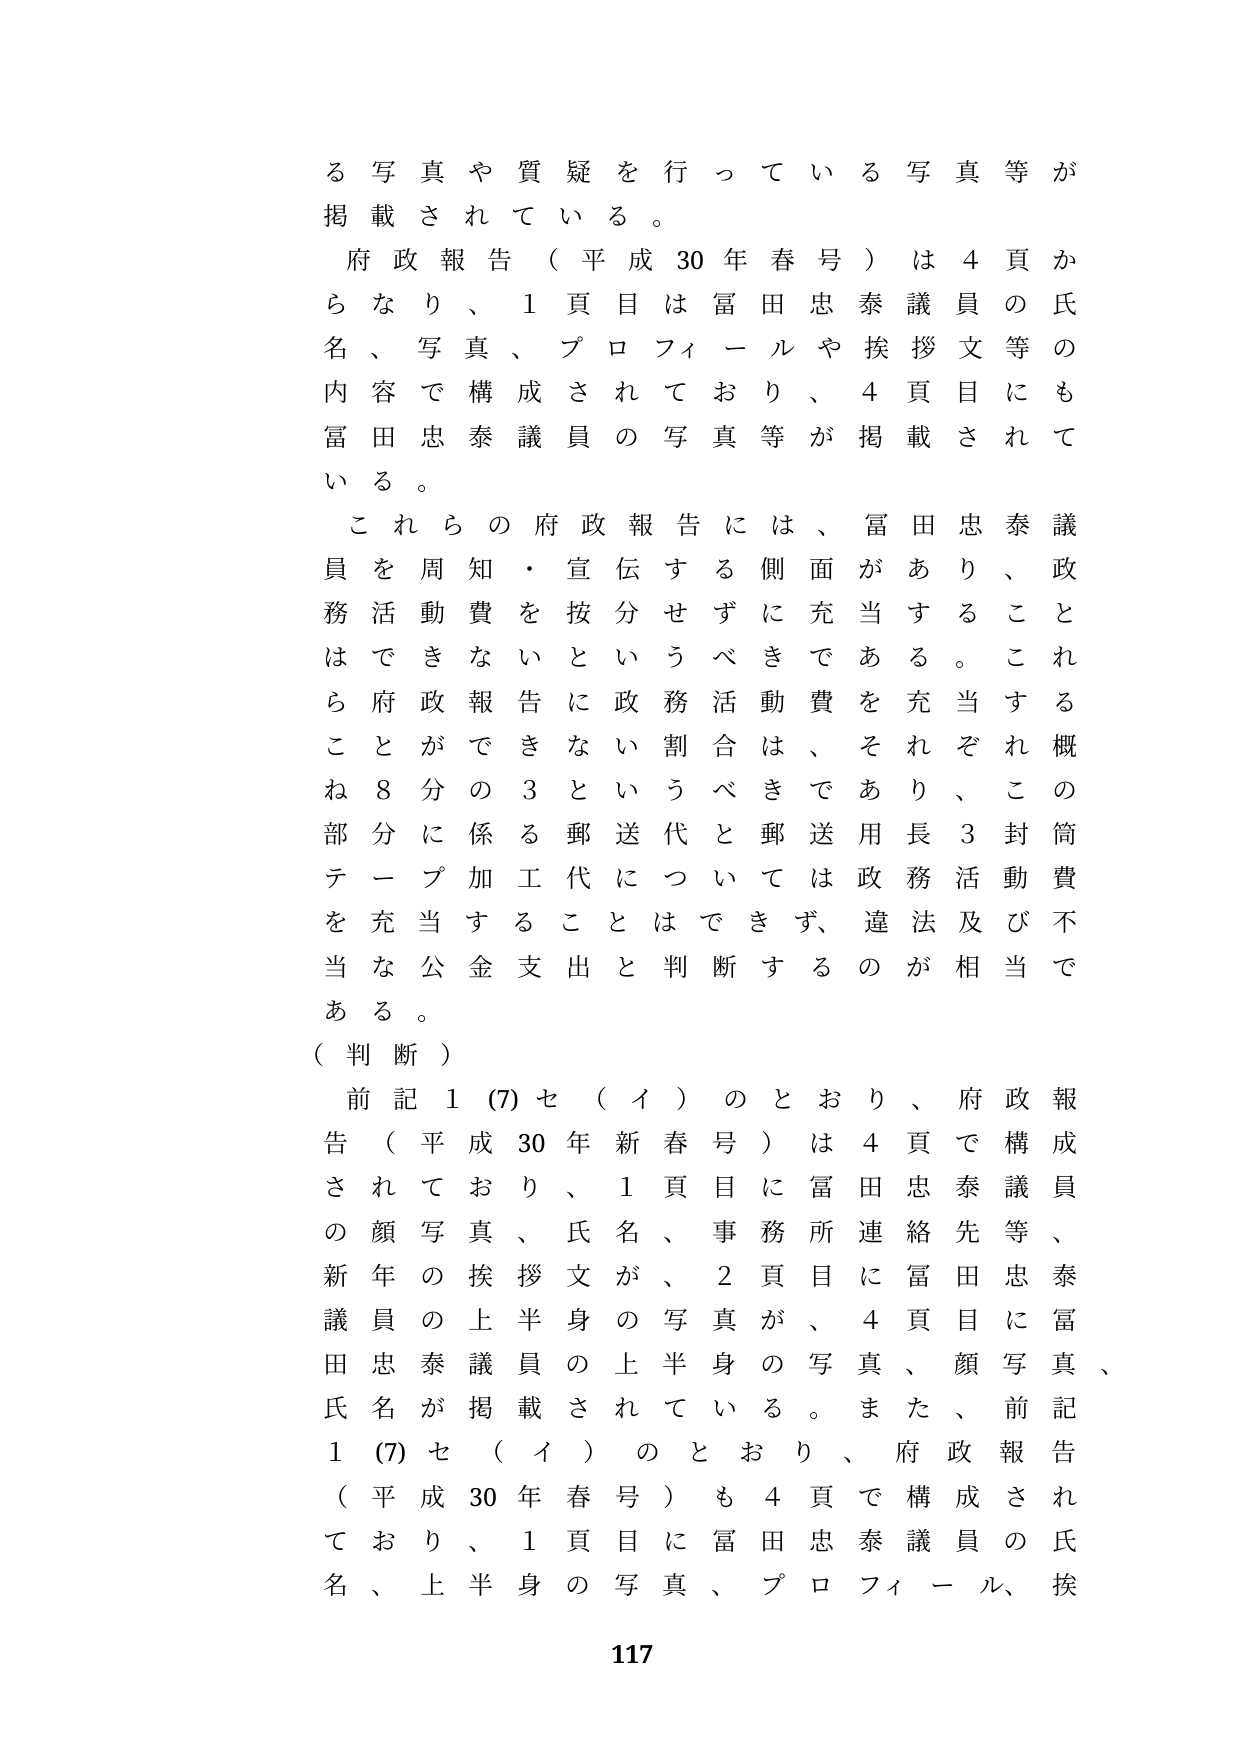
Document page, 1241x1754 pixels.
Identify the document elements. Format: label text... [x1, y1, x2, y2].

text これらの府政報告には、冨田忠泰議員を周知・宣伝する側面があり、政務活動費を按分せずに充当することはできないというべきである。これら府政報告に政務活動費を充当することができない割合は、それぞれ概ね８分の３というべきであり、この部分に係る郵送代と郵送用長３封筒テープ加工代については政務活動費を充当することはできず、違法及び不当な公金支出と判断するのが相当である。 [300, 502, 1100, 1032]
text （判断） [276, 1032, 1100, 1076]
text 府政報告（平成30年春号）は４頁からなり、１頁目は冨田忠泰議員の氏名、写真、プロフィールや挨拶文等の内容で構成されており、４頁目にも冨田忠泰議員の写真等が掲載されている。 [300, 237, 1100, 502]
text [300, 148, 1100, 237]
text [300, 1076, 1100, 1606]
